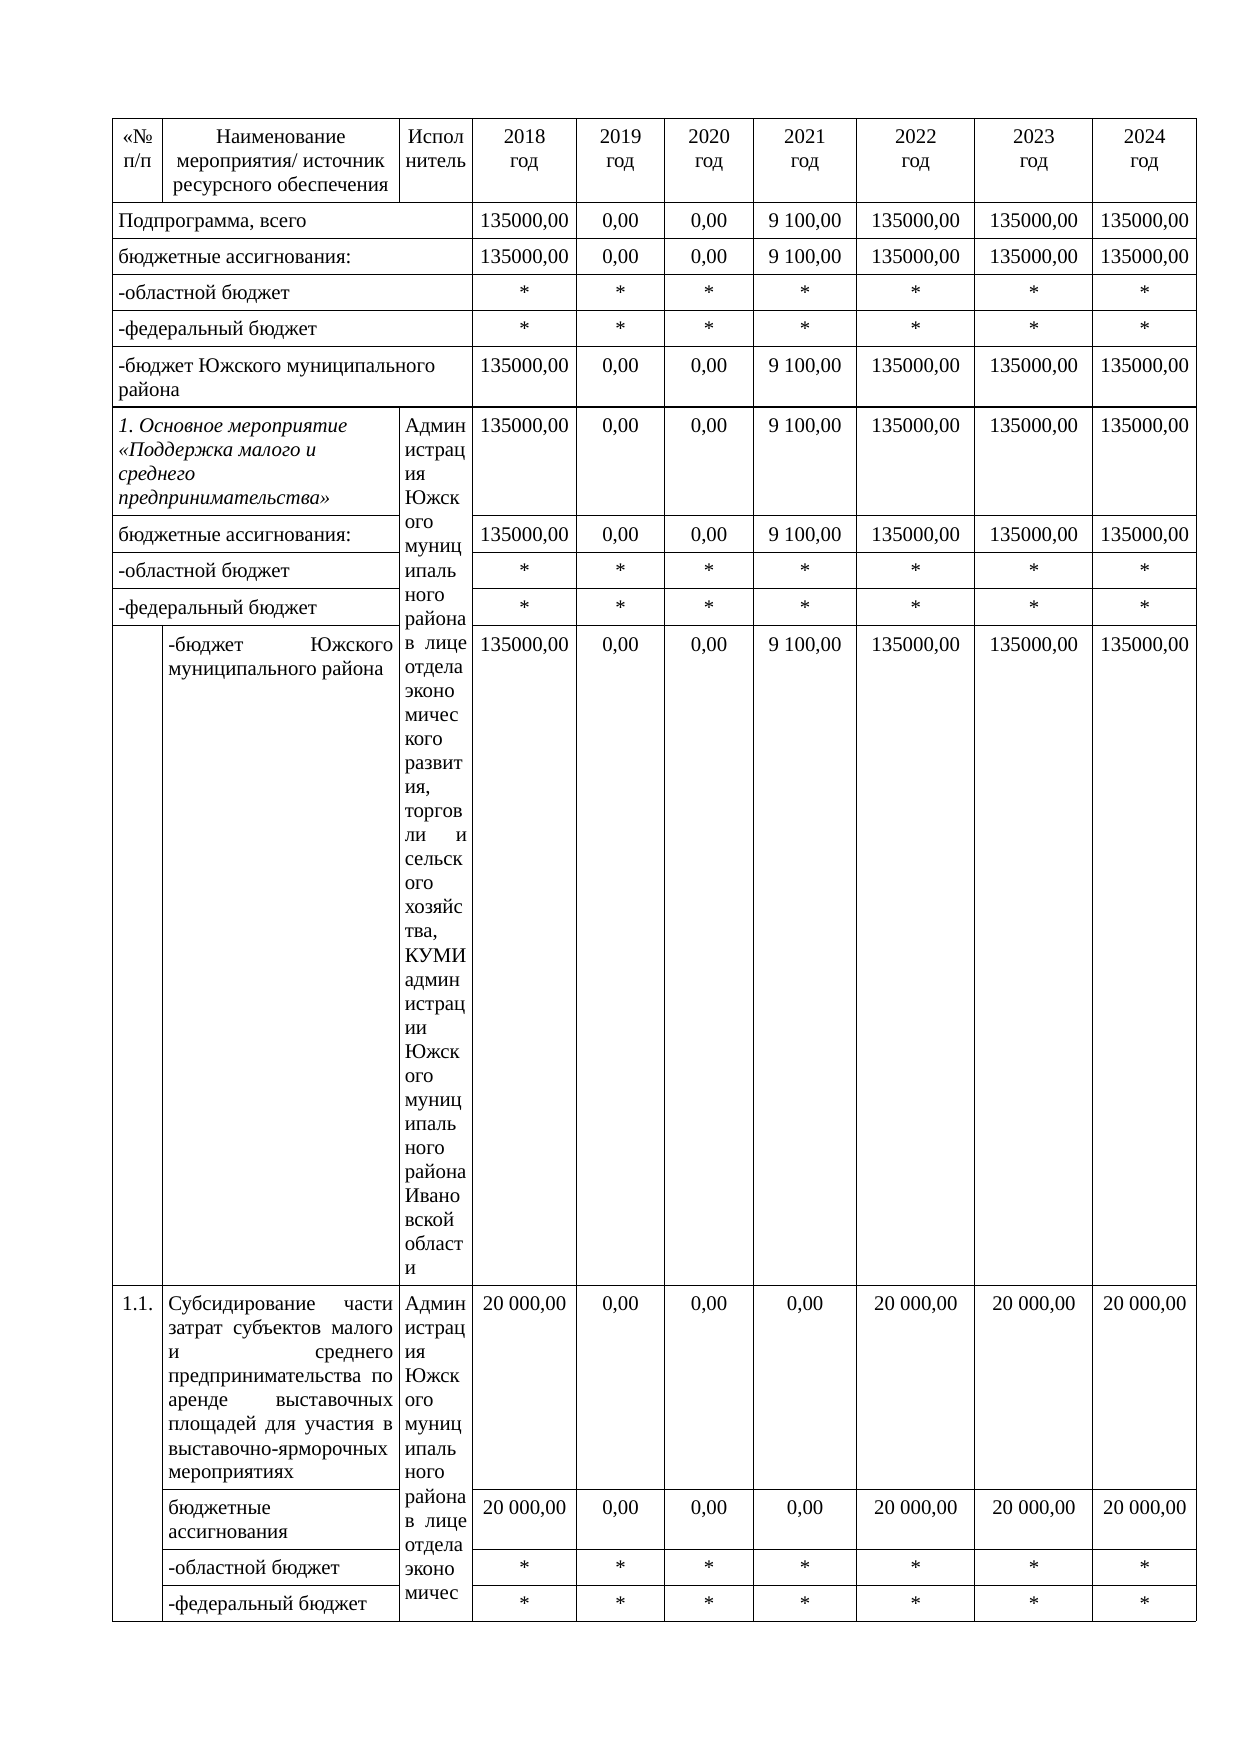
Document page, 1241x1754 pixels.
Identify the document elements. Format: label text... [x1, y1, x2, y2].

table_cell 135000,00 [473, 626, 576, 1285]
table_cell * [857, 275, 974, 310]
table_cell 0,00 [577, 408, 664, 515]
table_cell 0,00 [577, 1490, 664, 1549]
table_cell * [665, 1550, 753, 1585]
table_cell 9 100,00 [754, 408, 856, 515]
table_cell * [665, 311, 753, 346]
table_cell 0,00 [577, 203, 664, 238]
table_cell * [577, 311, 664, 346]
table_cell * [473, 1586, 576, 1621]
table_cell 135000,00 [975, 626, 1092, 1285]
table_cell 20 000,00 [857, 1490, 974, 1549]
table_cell 9 100,00 [754, 626, 856, 1285]
table_cell 0,00 [754, 1490, 856, 1549]
table_cell 135000,00 [975, 203, 1092, 238]
table_cell 135000,00 [1093, 516, 1196, 552]
table_cell -федеральный бюджет [163, 1586, 399, 1621]
table_cell 0,00 [665, 203, 753, 238]
table_cell * [473, 1550, 576, 1585]
table_cell * [857, 1550, 974, 1585]
table_cell * [1093, 589, 1196, 625]
table_cell * [473, 311, 576, 346]
table_cell 20 000,00 [975, 1490, 1092, 1549]
table_cell * [857, 311, 974, 346]
table_cell 0,00 [577, 1286, 664, 1489]
table_cell 9 100,00 [754, 239, 856, 273]
table_cell * [754, 553, 856, 588]
table_cell * [975, 1586, 1092, 1621]
table_cell * [754, 1586, 856, 1621]
table_cell 1. Основное мероприятие «Поддержка малого и среднего предпринимательства» [113, 408, 399, 515]
table_cell * [577, 553, 664, 588]
table_cell -бюджет Южского муниципального района [113, 347, 472, 406]
table_cell 0,00 [577, 516, 664, 552]
table_cell 135000,00 [473, 347, 576, 406]
table_cell * [754, 275, 856, 310]
table_header Исполнитель [400, 119, 472, 202]
table_cell Субсидирование части затрат субъектов малого и среднего предпринимательства по аренде выставочных площадей для участия в выставочно-ярморочных мероприятиях [163, 1286, 399, 1489]
table_cell 0,00 [754, 1286, 856, 1489]
table_cell бюджетные ассигнования: [113, 516, 399, 552]
table_cell 135000,00 [857, 203, 974, 238]
table_header «№ п/п [113, 119, 162, 202]
table_cell бюджетные ассигнования [163, 1490, 399, 1549]
table_cell 0,00 [665, 347, 753, 406]
table_cell 135000,00 [473, 239, 576, 273]
table_cell 135000,00 [857, 347, 974, 406]
table_cell 0,00 [665, 1286, 753, 1489]
table_cell 0,00 [665, 626, 753, 1285]
table_cell -областной бюджет [163, 1550, 399, 1585]
table_cell * [1093, 1550, 1196, 1585]
table_cell * [577, 1550, 664, 1585]
table_cell * [1093, 311, 1196, 346]
table_header 2022 год [857, 119, 974, 202]
table_cell 20 000,00 [1093, 1286, 1196, 1489]
table_cell * [975, 589, 1092, 625]
table_cell * [473, 553, 576, 588]
table_cell 135000,00 [1093, 626, 1196, 1285]
table_header 2020 год [665, 119, 753, 202]
table_cell 135000,00 [857, 626, 974, 1285]
table_cell * [473, 275, 576, 310]
table_cell * [665, 589, 753, 625]
table_cell 0,00 [577, 347, 664, 406]
table_cell * [577, 1586, 664, 1621]
table_header Наименование мероприятия/ источник ресурсного обеспечения [163, 119, 399, 202]
table_cell * [665, 553, 753, 588]
table_cell 135000,00 [975, 239, 1092, 273]
table_cell * [665, 1586, 753, 1621]
table_cell -федеральный бюджет [113, 589, 399, 625]
table_cell 135000,00 [975, 347, 1092, 406]
table_cell [113, 626, 162, 1285]
table_cell Администрация Южского муниципального района в лице отдела экономического развития, торговли и сельского хозяйства, КУМИ администрации Южского муниципального района Ивановской области [400, 408, 472, 1285]
table_cell 0,00 [577, 626, 664, 1285]
table_cell 20 000,00 [857, 1286, 974, 1489]
table_header 2019 год [577, 119, 664, 202]
table_cell * [975, 1550, 1092, 1585]
table_cell 135000,00 [1093, 347, 1196, 406]
table_cell -бюджет Южского муниципального района [163, 626, 399, 1285]
table_cell 20 000,00 [473, 1286, 576, 1489]
table_cell * [577, 589, 664, 625]
table_cell * [857, 589, 974, 625]
table_cell 0,00 [577, 239, 664, 273]
table_cell бюджетные ассигнования: [113, 239, 472, 273]
table_cell 135000,00 [1093, 203, 1196, 238]
table_cell 135000,00 [473, 408, 576, 515]
table_cell -федеральный бюджет [113, 311, 472, 346]
table_cell * [975, 311, 1092, 346]
table_cell 1.1. [113, 1286, 162, 1621]
table_cell 135000,00 [473, 516, 576, 552]
table_cell 20 000,00 [1093, 1490, 1196, 1549]
table_header 2021 год [754, 119, 856, 202]
table_cell * [857, 1586, 974, 1621]
table_cell 135000,00 [857, 516, 974, 552]
table_cell 0,00 [665, 1490, 753, 1549]
table_cell 135000,00 [1093, 239, 1196, 273]
table_cell 135000,00 [857, 239, 974, 273]
table_cell 135000,00 [975, 408, 1092, 515]
table_cell * [577, 275, 664, 310]
table_cell * [754, 1550, 856, 1585]
table_cell * [665, 275, 753, 310]
table_cell * [1093, 275, 1196, 310]
table_cell 20 000,00 [975, 1286, 1092, 1489]
table_cell * [857, 553, 974, 588]
table_header 2023 год [975, 119, 1092, 202]
table_cell 20 000,00 [473, 1490, 576, 1549]
table_cell Подпрограмма, всего [113, 203, 472, 238]
table_cell 9 100,00 [754, 347, 856, 406]
table_cell 135000,00 [1093, 408, 1196, 515]
table_cell * [754, 311, 856, 346]
table_cell 0,00 [665, 516, 753, 552]
table_cell * [754, 589, 856, 625]
table_cell * [1093, 553, 1196, 588]
table_cell -областной бюджет [113, 275, 472, 310]
table_cell 9 100,00 [754, 203, 856, 238]
table_cell * [1093, 1586, 1196, 1621]
table_cell * [975, 553, 1092, 588]
table_header 2018 год [473, 119, 576, 202]
table_header 2024 год [1093, 119, 1196, 202]
table_cell 135000,00 [975, 516, 1092, 552]
table_cell 0,00 [665, 239, 753, 273]
table_cell * [975, 275, 1092, 310]
table_cell 135000,00 [857, 408, 974, 515]
table_cell -областной бюджет [113, 553, 399, 588]
table_cell 9 100,00 [754, 516, 856, 552]
table_cell 0,00 [665, 408, 753, 515]
table_cell 135000,00 [473, 203, 576, 238]
table_cell * [473, 589, 576, 625]
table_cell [400, 1286, 472, 1621]
